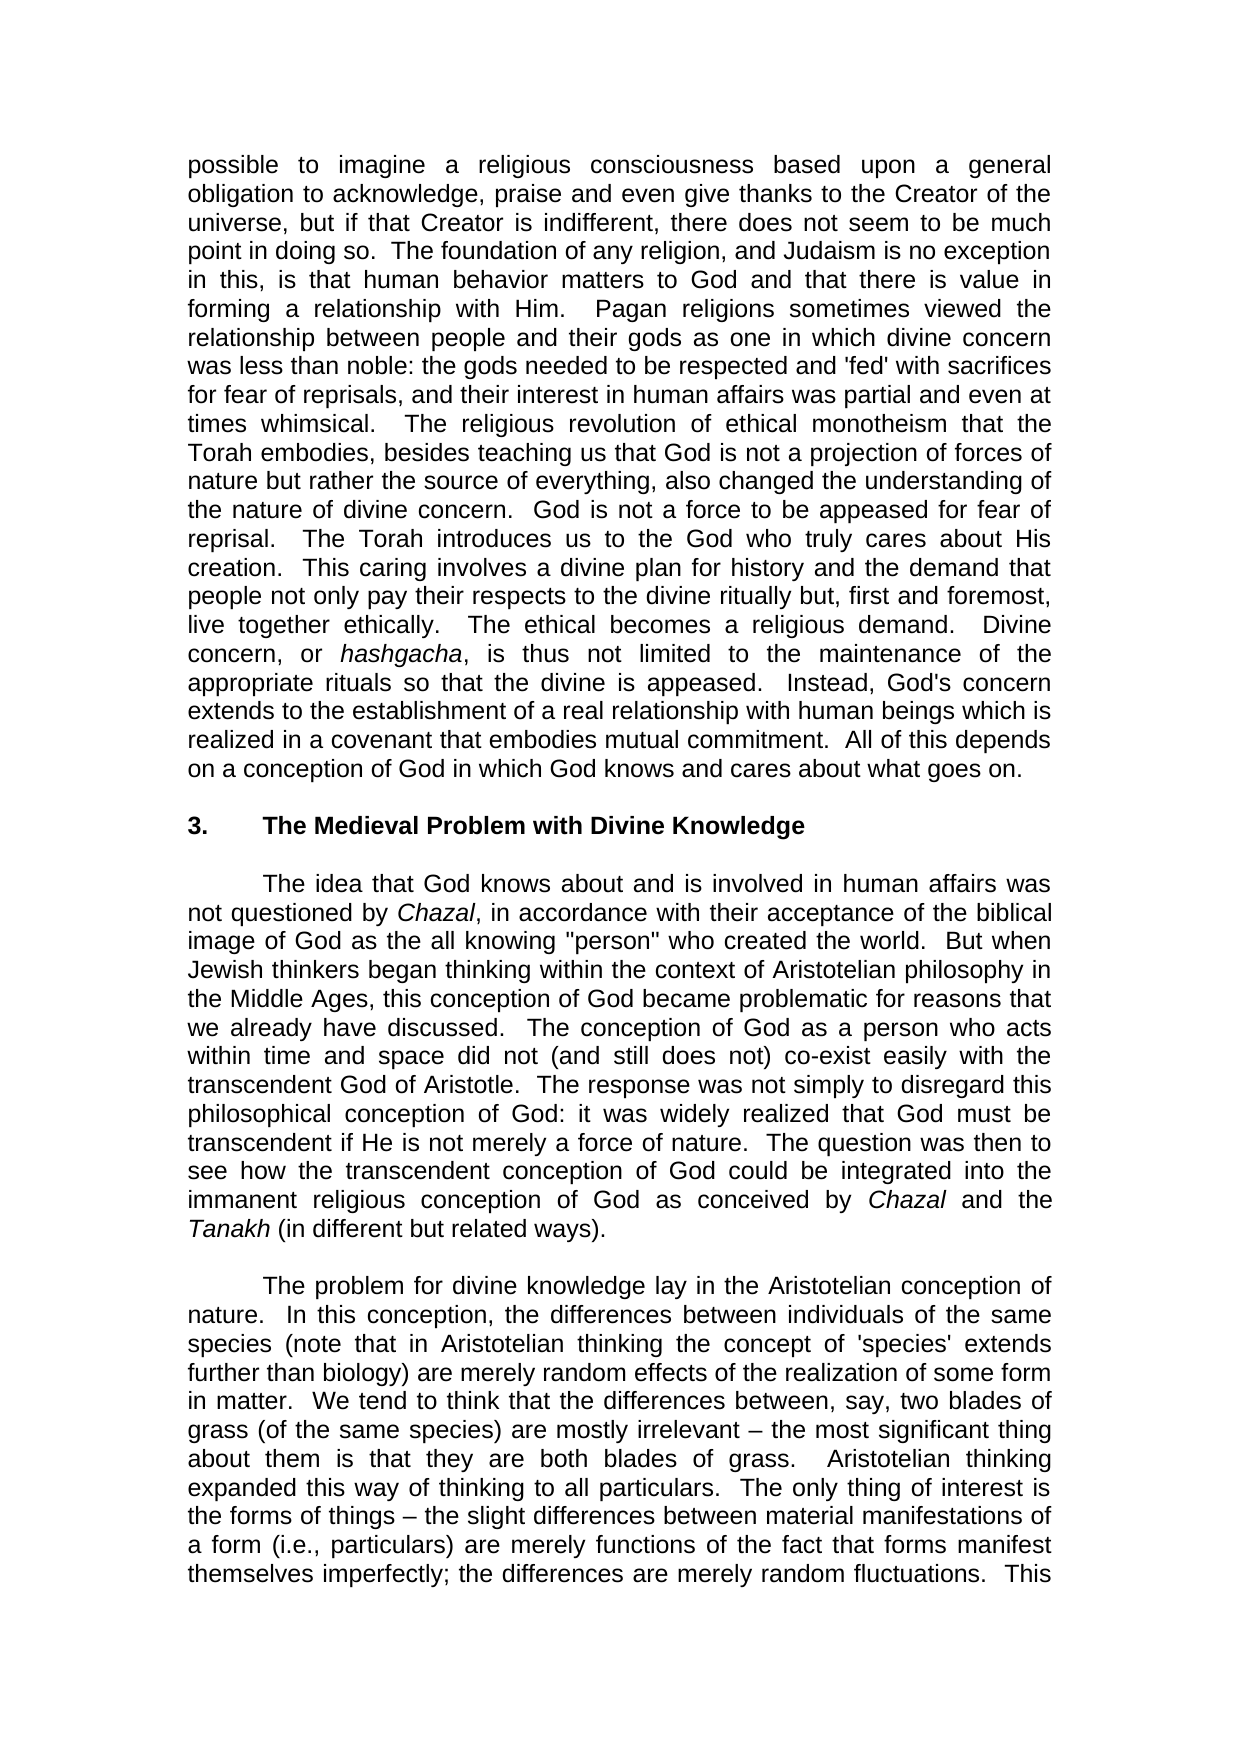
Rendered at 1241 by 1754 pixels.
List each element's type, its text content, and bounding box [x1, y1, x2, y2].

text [187, 1271, 1053, 1587]
subtitle 3. The Medieval Problem with Divine Knowledge [187, 811, 1053, 840]
text The idea that God knows about and is involved in human affairs was not questioned by Chazal, in accordance with their acceptance of the biblical image of God as the all knowing "person" who created the world. But when Jewish thinkers began thinking within the context of Aristotelian philosophy in the Middle Ages, this conception of God became problematic for reasons that we already have discussed. The conception of God as a person who acts within time and space did not (and still does not) co-exist easily with the transcendent God of Aristotle. The response was not simply to disregard this philosophical conception of God: it was widely realized that God must be transcendent if He is not merely a force of nature. The question was then to see how the transcendent conception of God could be integrated into the immanent religious conception of God as conceived by Chazal and the Tanakh (in different but related ways). [187, 869, 1053, 1242]
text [187, 150, 1053, 782]
